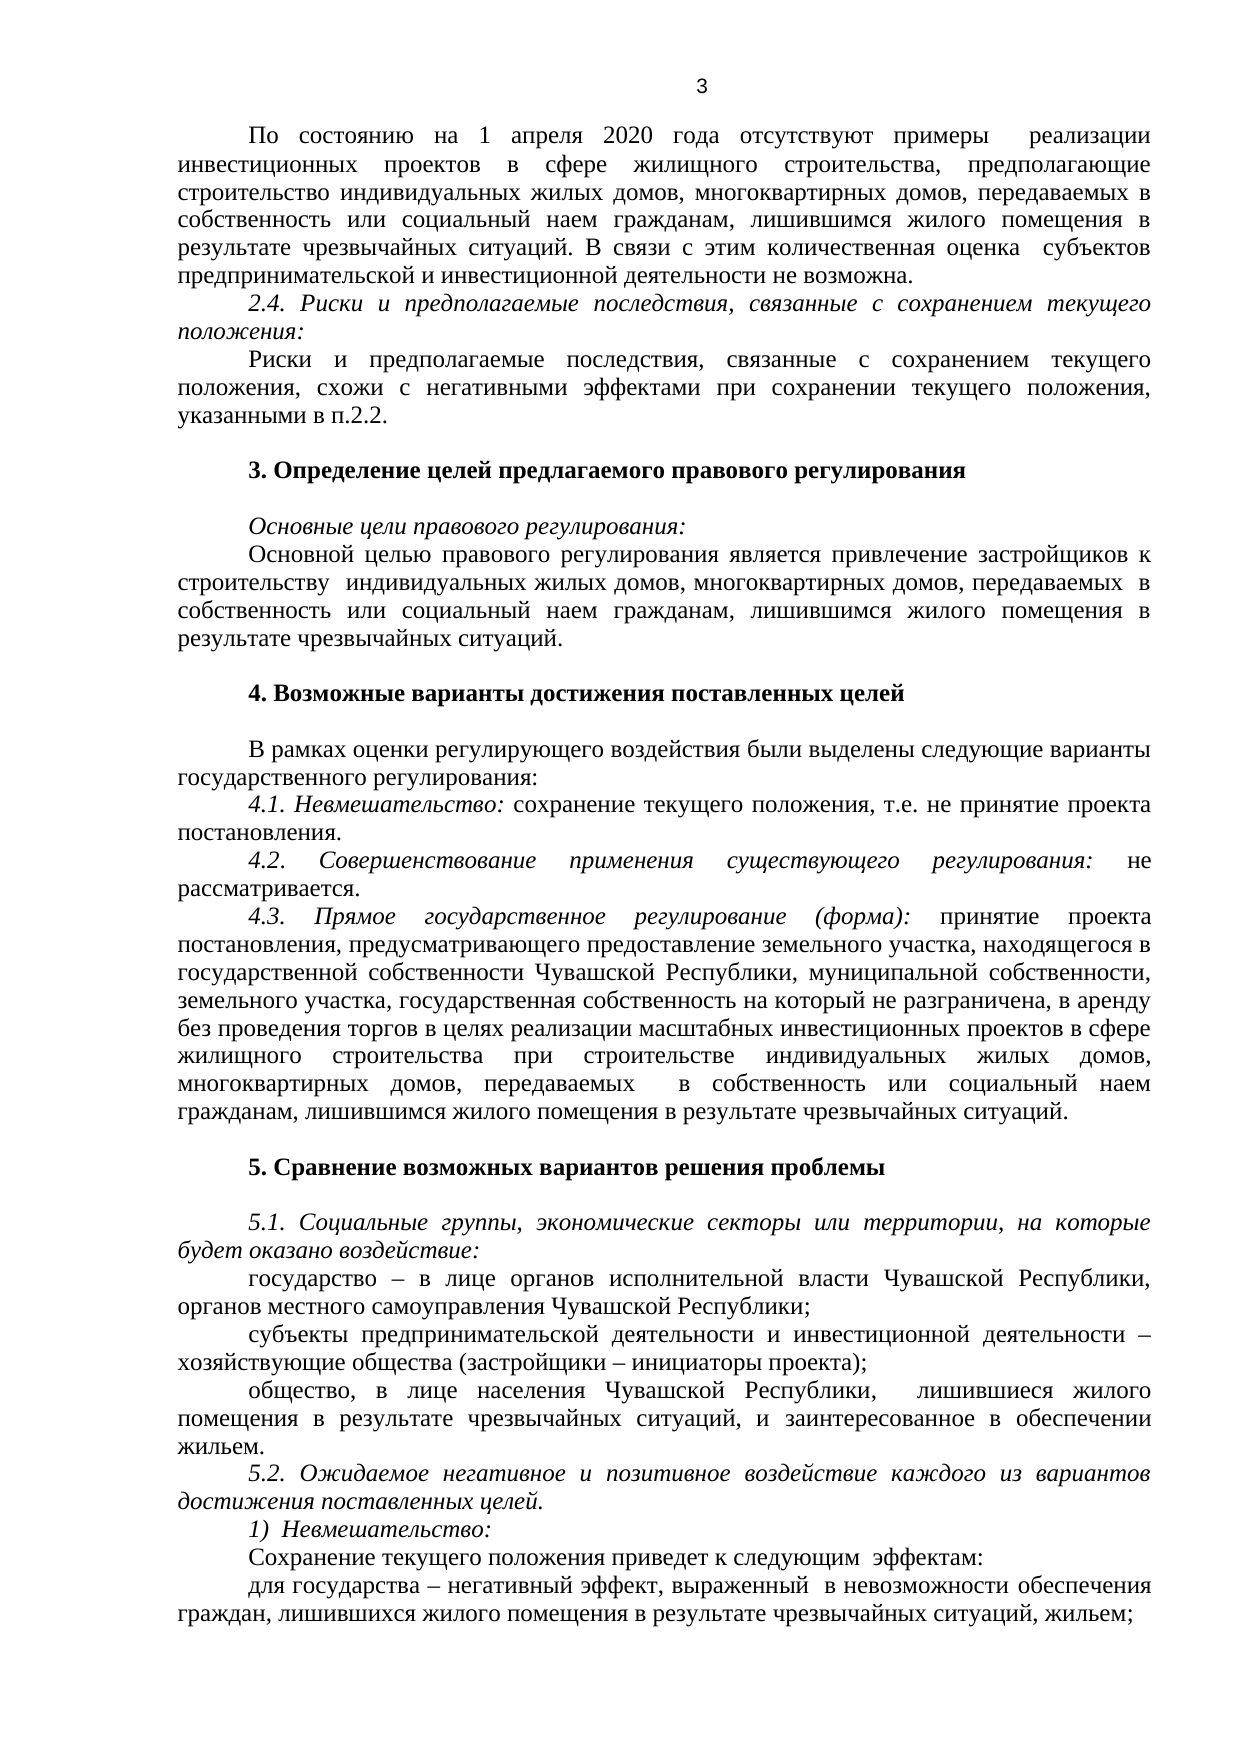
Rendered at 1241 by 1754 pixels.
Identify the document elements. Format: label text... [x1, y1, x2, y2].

text Основной целью правового регулирования является привлечение застройщиков к строительству индивидуальных жилых домов, многоквартирных домов, передаваемых в собственность или социальный наем гражданам, лишившимся жилого помещения в результате чрезвычайных ситуаций. [177, 540, 1152, 651]
text Основные цели правового регулирования: [177, 512, 1152, 540]
text для государства – негативный эффект, выраженный в невозможности обеспечения граждан, лишившихся жилого помещения в результате чрезвычайных ситуаций, жильем; [177, 1571, 1152, 1627]
text Риски и предполагаемые последствия, связанные с сохранением текущего положения, схожи с негативными эффектами при сохранении текущего положения, указанными в п.2.2. [177, 345, 1152, 428]
text 4.1. Невмешательство: сохранение текущего положения, т.е. не принятие проекта постановления. [177, 791, 1152, 846]
text 5.1. Социальные группы, экономические секторы или территории, на которые будет оказано воздействие: [177, 1209, 1152, 1264]
text 4.2. Совершенствование применения существующего регулирования: не рассматривается. [177, 846, 1152, 902]
text 5.2. Ожидаемое негативное и позитивное воздействие каждого из вариантов достижения поставленных целей. [177, 1459, 1152, 1515]
text субъекты предпринимательской деятельности и инвестиционной деятельности – хозяйствующие общества (застройщики – инициаторы проекта); [177, 1320, 1152, 1376]
text государство – в лице органов исполнительной власти Чувашской Республики, органов местного самоуправления Чувашской Республики; [177, 1264, 1152, 1320]
text Сохранение текущего положения приведет к следующим эффектам: [177, 1543, 1152, 1571]
text 5. Сравнение возможных вариантов решения проблемы [177, 1153, 1152, 1181]
text 2.4. Риски и предполагаемые последствия, связанные с сохранением текущего положения: [177, 289, 1152, 345]
text По состоянию на 1 апреля 2020 года отсутствуют примеры реализации инвестиционных проектов в сфере жилищного строительства, предполагающие строительство индивидуальных жилых домов, многоквартирных домов, передаваемых в собственность или социальный наем гражданам, лишившимся жилого помещения в результате чрезвычайных ситуаций. В связи с этим количественная оценка субъектов предпринимательской и инвестиционной деятельности не возможна. [177, 122, 1152, 289]
text 4. Возможные варианты достижения поставленных целей [177, 679, 1152, 707]
text 1) Невмешательство: [177, 1515, 1152, 1543]
text В рамках оценки регулирующего воздействия были выделены следующие варианты государственного регулирования: [177, 735, 1152, 791]
text 3. Определение целей предлагаемого правового регулирования [177, 456, 1152, 484]
text общество, в лице населения Чувашской Республики, лишившиеся жилого помещения в результате чрезвычайных ситуаций, и заинтересованное в обеспечении жильем. [177, 1376, 1152, 1459]
text 4.3. Прямое государственное регулирование (форма): принятие проекта постановления, предусматривающего предоставление земельного участка, находящегося в государственной собственности Чувашской Республики, муниципальной собственности, земельного участка, государственная собственность на который не разграничена, в аренду без проведения торгов в целях реализации масштабных инвестиционных проектов в сфере жилищного строительства при строительстве индивидуальных жилых домов, многоквартирных домов, передаваемых в собственность или социальный наем гражданам, лишившимся жилого помещения в результате чрезвычайных ситуаций. [177, 902, 1152, 1125]
